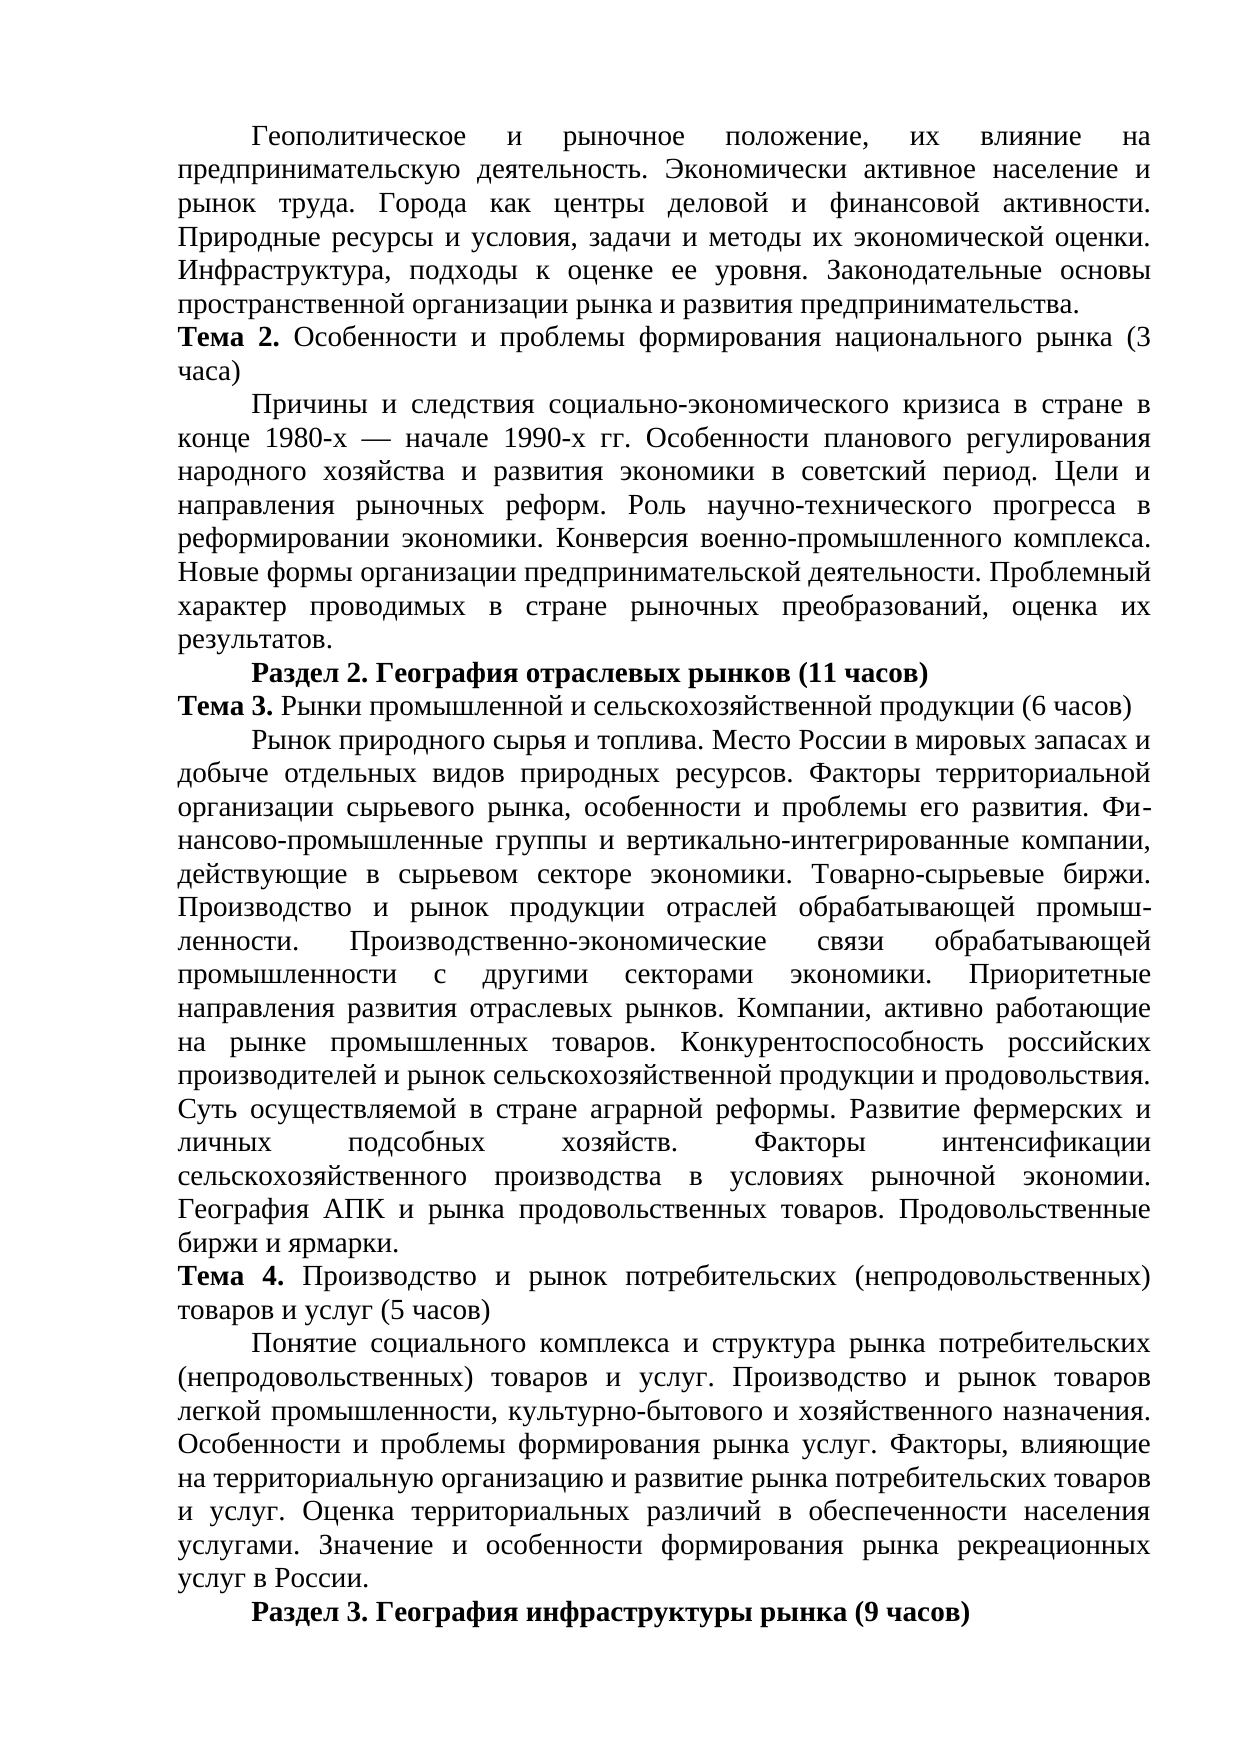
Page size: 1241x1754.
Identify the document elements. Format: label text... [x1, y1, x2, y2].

text Причины и следствия социально-экономического кризиса в стране в конце 1980-х — начале 1990-х гг. Особенности планового регулирования народного хозяйства и развития экономики в советский период. Цели и направления рыночных реформ. Роль научно-технического прогресса в реформировании экономики. Конверсия военно-промышленного комплекса. Новые формы организации предпринимательской деятельности. Проблемный характер проводимых в стране рыночных преобразований, оценка их результатов. [177, 386, 1152, 655]
text Геополитическое и рыночное положение, их влияние на предпринимательскую деятельность. Экономически активное население и рынок труда. Города как центры деловой и финансовой активности. Природные ресурсы и условия, задачи и методы их экономической оценки. Инфраструктура, подходы к оценке ее уровня. Законодательные основы пространственной организации рынка и развития предпринимательства. [177, 118, 1152, 319]
text Тема 2. Особенности и проблемы формирования национального рынка (3 часа) [177, 319, 1152, 386]
text Раздел 2. География отраслевых рынков (11 часов) [177, 655, 1152, 688]
text Раздел 3. География инфраструктуры рынка (9 часов) [177, 1594, 1152, 1627]
text Тема 4. Производство и рынок потребительских (непродовольственных) товаров и услуг (5 часов) [177, 1258, 1152, 1326]
text Тема 3. Рынки промышленной и сельскохозяйственной продукции (6 часов) [177, 688, 1152, 722]
text Понятие социального комплекса и структура рынка потребительских (непродовольственных) товаров и услуг. Производство и рынок товаров легкой промышленности, культурно-бытового и хозяйственного назначения. Особенности и проблемы формирования рынка услуг. Факторы, влияющие на территориальную организацию и развитие рынка потребительских товаров и услуг. Оценка территориальных различий в обеспеченности населения услугами. Значение и особенности формирования рынка рекреационных услуг в России. [177, 1326, 1152, 1594]
text Рынок природного сырья и топлива. Место России в мировых запасах и добыче отдельных видов природных ресурсов. Факторы территориальной организации сырьевого рынка, особенности и проблемы его развития. Финансово-промышленные группы и вертикально-интегрированные компании, действующие в сырьевом секторе экономики. Товарно-сырьевые биржи. Производство и рынок продукции отраслей обрабатывающей промышленности. Производственно-экономические связи обрабатывающей промышленности с другими секторами экономики. Приоритетные направления развития отраслевых рынков. Компании, активно работающие на рынке промышленных товаров. Конкурентоспособность российских производителей и рынок сельскохозяйственной продукции и продовольствия. Суть осуществляемой в стране аграрной реформы. Развитие фермерских и личных подсобных хозяйств. Факторы интенсификации сельскохозяйственного производства в условиях рыночной экономии. География АПК и рынка продовольственных товаров. Продовольственные биржи и ярмарки. [177, 722, 1152, 1258]
